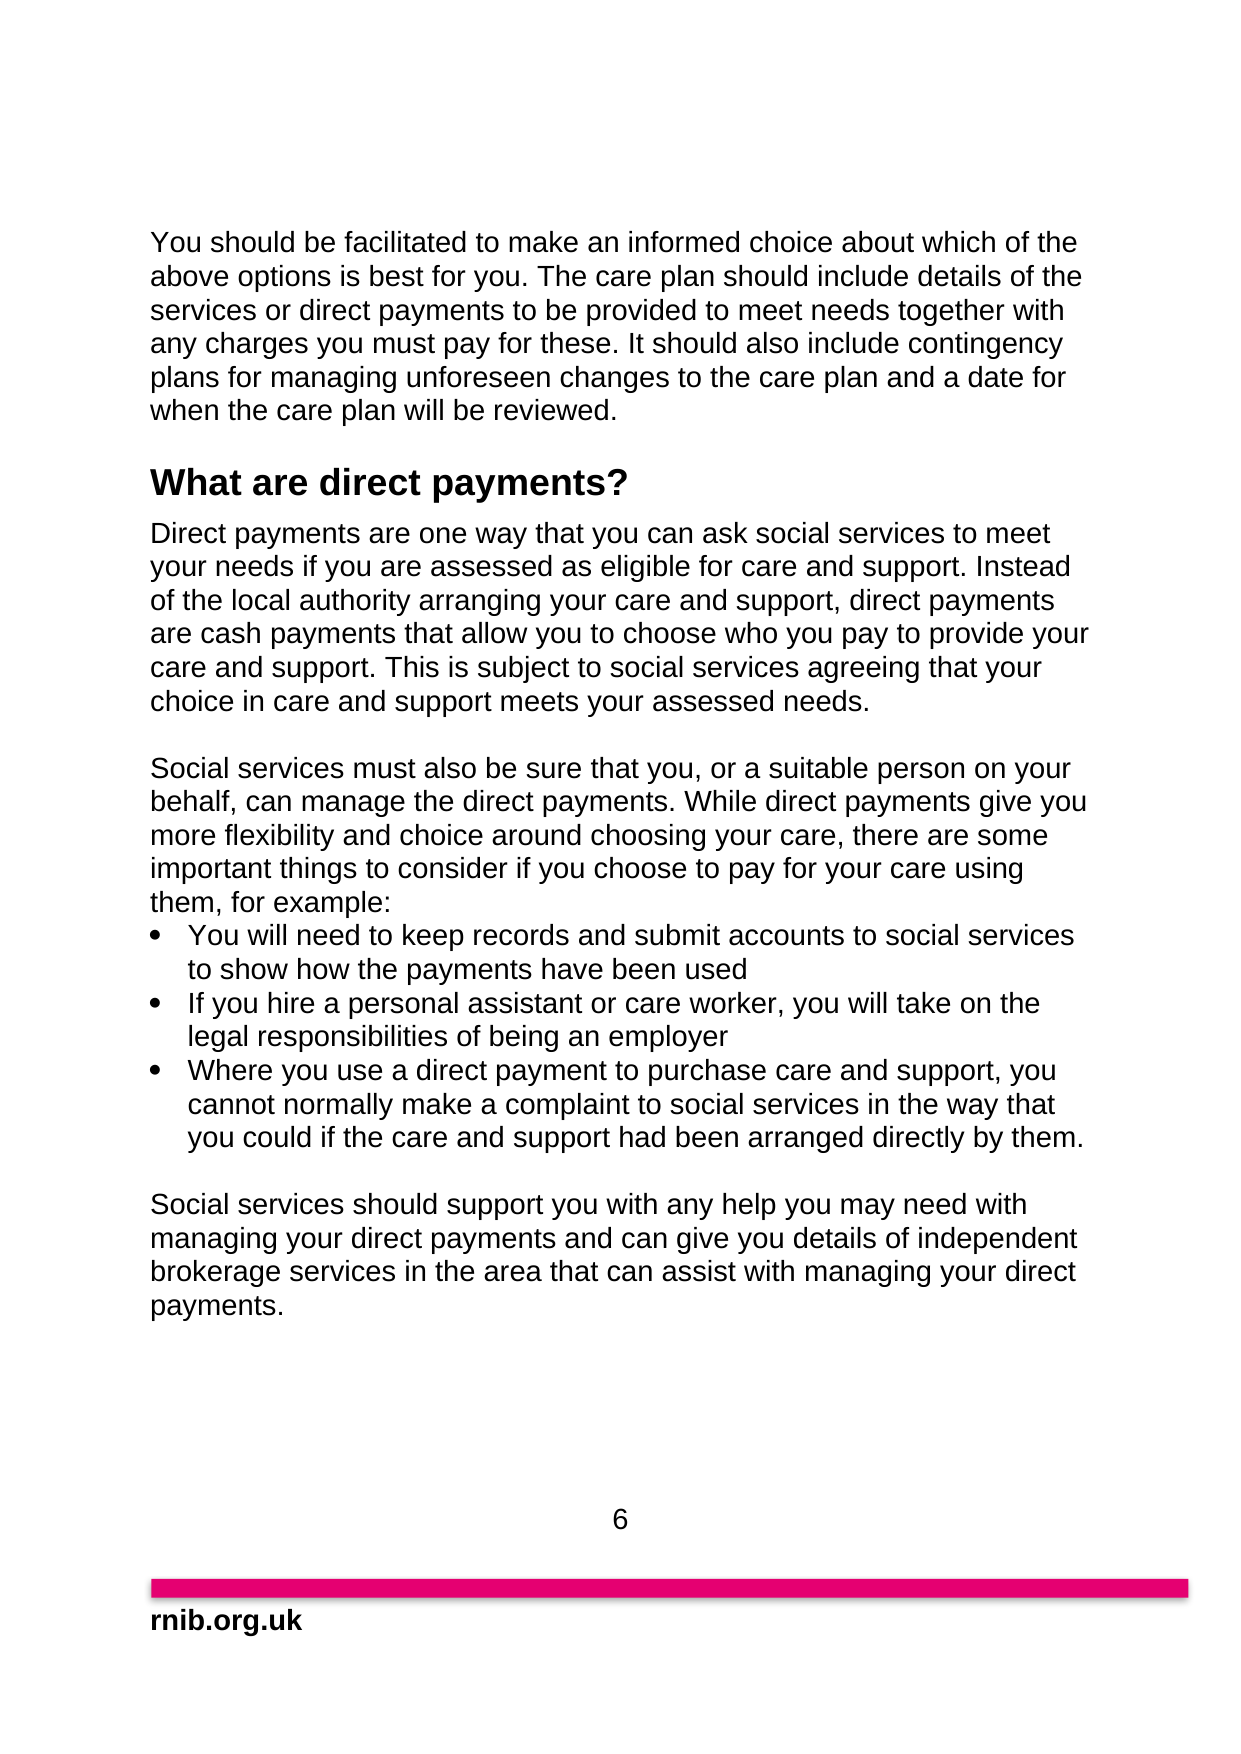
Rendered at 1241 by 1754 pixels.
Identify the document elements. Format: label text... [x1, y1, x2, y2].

list If you hire a personal assistant or care worker, you will take on the legal responsibilities of being an employer [150, 986, 1090, 1053]
text Social services must also be sure that you, or a suitable person on your behalf, can manage the direct payments. While direct payments give you more flexibility and choice around choosing your care, there are some important things to consider if you choose to pay for your care using them, for example: [150, 751, 1090, 918]
text Social services should support you with any help you may need with managing your direct payments and can give you details of independent brokerage services in the area that can assist with managing your direct payments. [150, 1187, 1090, 1322]
list Where you use a direct payment to purchase care and support, you cannot normally make a complaint to social services in the way that you could if the care and support had been arranged directly by them. [150, 1053, 1090, 1154]
text Direct payments are one way that you can ask social services to meet your needs if you are assessed as eligible for care and support. Instead of the local authority arranging your care and support, direct payments are cash payments that allow you to choose who you pay to provide your care and support. This is subject to social services agreeing that your choice in care and support meets your assessed needs. [150, 516, 1090, 717]
list You will need to keep records and submit accounts to social services to show how the payments have been used [150, 918, 1090, 986]
subtitle What are direct payments? [150, 460, 1090, 503]
text You should be facilitated to make an informed choice about which of the above options is best for you. The care plan should include details of the services or direct payments to be provided to meet needs together with any charges you must pay for these. It should also include contingency plans for managing unforeseen changes to the care plan and a date for when the care plan will be reviewed. [150, 226, 1090, 427]
